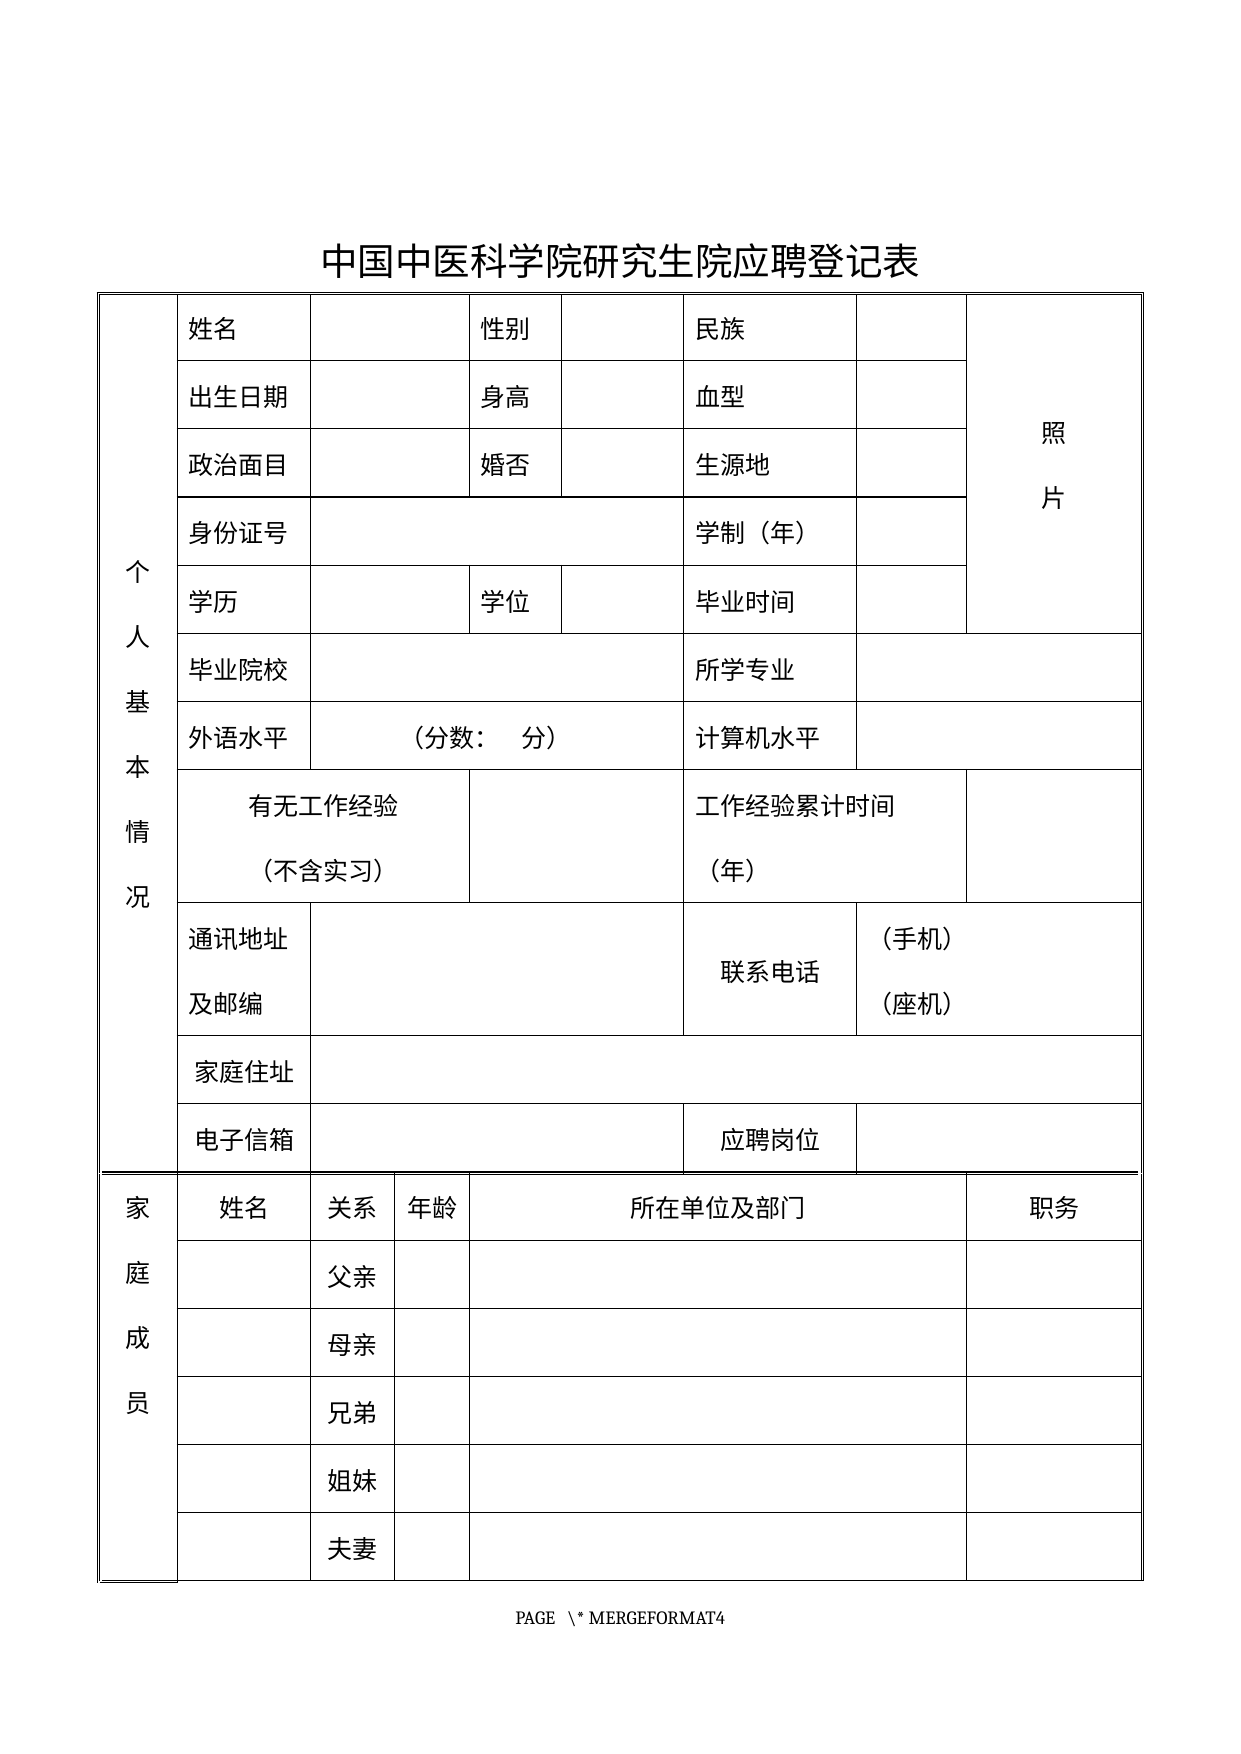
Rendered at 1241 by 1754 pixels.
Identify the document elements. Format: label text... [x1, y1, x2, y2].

table_cell 联系电话 [684, 903, 856, 1035]
table_cell 电子信箱 [178, 1104, 310, 1171]
table_cell [395, 1309, 469, 1376]
table_cell 身份证号 [178, 498, 310, 564]
table_cell [178, 1309, 310, 1376]
table_cell [967, 1513, 1141, 1580]
table_cell [470, 1241, 966, 1308]
table_cell [395, 1445, 469, 1512]
table_cell [178, 1241, 310, 1308]
table_cell [311, 361, 469, 428]
table_cell [562, 361, 683, 428]
table_cell 姓名 [178, 1175, 310, 1239]
table_cell [857, 702, 1141, 769]
table_header [857, 295, 966, 360]
table_cell 血型 [684, 361, 856, 428]
table_cell 夫妻 [311, 1513, 394, 1580]
table_cell 母亲 [311, 1309, 394, 1376]
table_cell 家庭住址 [178, 1036, 310, 1103]
table_cell [967, 1309, 1141, 1376]
table_cell 兄弟 [311, 1377, 394, 1444]
table_cell 父亲 [311, 1241, 394, 1308]
table_cell [967, 1377, 1141, 1444]
table_cell [311, 429, 469, 496]
table_cell [470, 1309, 966, 1376]
table_cell [395, 1377, 469, 1444]
table_cell [311, 498, 683, 564]
table_cell [857, 634, 1141, 701]
table_cell 职务 [967, 1171, 1141, 1239]
table_cell 婚否 [470, 429, 561, 496]
table_cell 外语水平 [178, 702, 310, 769]
table_cell [311, 903, 683, 1035]
text 中国中医科学院研究生院应聘登记表 [187, 227, 1053, 292]
table_cell 生源地 [684, 429, 856, 496]
table_cell 学历 [178, 566, 310, 633]
table_cell [178, 1445, 310, 1512]
table_header [562, 295, 683, 360]
table_header 姓名 [178, 295, 310, 360]
table_cell [857, 1104, 1141, 1171]
table_header 性别 [470, 295, 561, 360]
table_cell [470, 770, 683, 902]
table_cell [857, 566, 966, 633]
table_cell [562, 566, 683, 633]
table_cell [311, 566, 469, 633]
table_cell [562, 429, 683, 496]
table_header 个 人 基 本 情 况 [100, 295, 177, 1171]
table_cell [395, 1241, 469, 1308]
table_cell 家 庭 成 员 [100, 1171, 177, 1580]
table_cell 姐妹 [311, 1445, 394, 1512]
table_cell 年龄 [395, 1175, 469, 1239]
table_cell [967, 1241, 1141, 1308]
table_cell [311, 1036, 1141, 1103]
table_cell [470, 1445, 966, 1512]
table_cell [470, 1377, 966, 1444]
table_cell 所学专业 [684, 634, 856, 701]
table_cell [470, 1513, 966, 1580]
table_header [311, 295, 469, 360]
table_cell [857, 429, 966, 496]
table_cell 毕业时间 [684, 566, 856, 633]
table_cell 学制（年） [684, 498, 856, 564]
table_cell 毕业院校 [178, 634, 310, 701]
table_cell 通讯地址 及邮编 [178, 903, 310, 1035]
table_cell （手机） （座机） [857, 903, 1141, 1035]
table_cell 所在单位及部门 [470, 1175, 966, 1239]
table_header 民族 [684, 295, 856, 360]
table_cell [857, 498, 966, 564]
table_cell [967, 770, 1141, 902]
table_cell （分数： 分） [311, 702, 683, 769]
table_cell [395, 1513, 469, 1580]
table_cell [857, 361, 966, 428]
table_cell 关系 [311, 1175, 394, 1239]
table_cell [178, 1513, 310, 1580]
table_cell 出生日期 [178, 361, 310, 428]
table_cell 身高 [470, 361, 561, 428]
table_cell [178, 1377, 310, 1444]
table_cell [311, 1104, 683, 1171]
table_cell 学位 [470, 566, 561, 633]
table_cell 有无工作经验 （不含实习） [178, 770, 469, 902]
table_cell 政治面目 [178, 429, 310, 496]
table_cell 工作经验累计时间（年） [684, 770, 966, 902]
table_header 照 片 [967, 295, 1141, 633]
table_cell [967, 1445, 1141, 1512]
table_cell 应聘岗位 [684, 1104, 856, 1171]
table_cell 计算机水平 [684, 702, 856, 769]
table_cell [311, 634, 683, 701]
